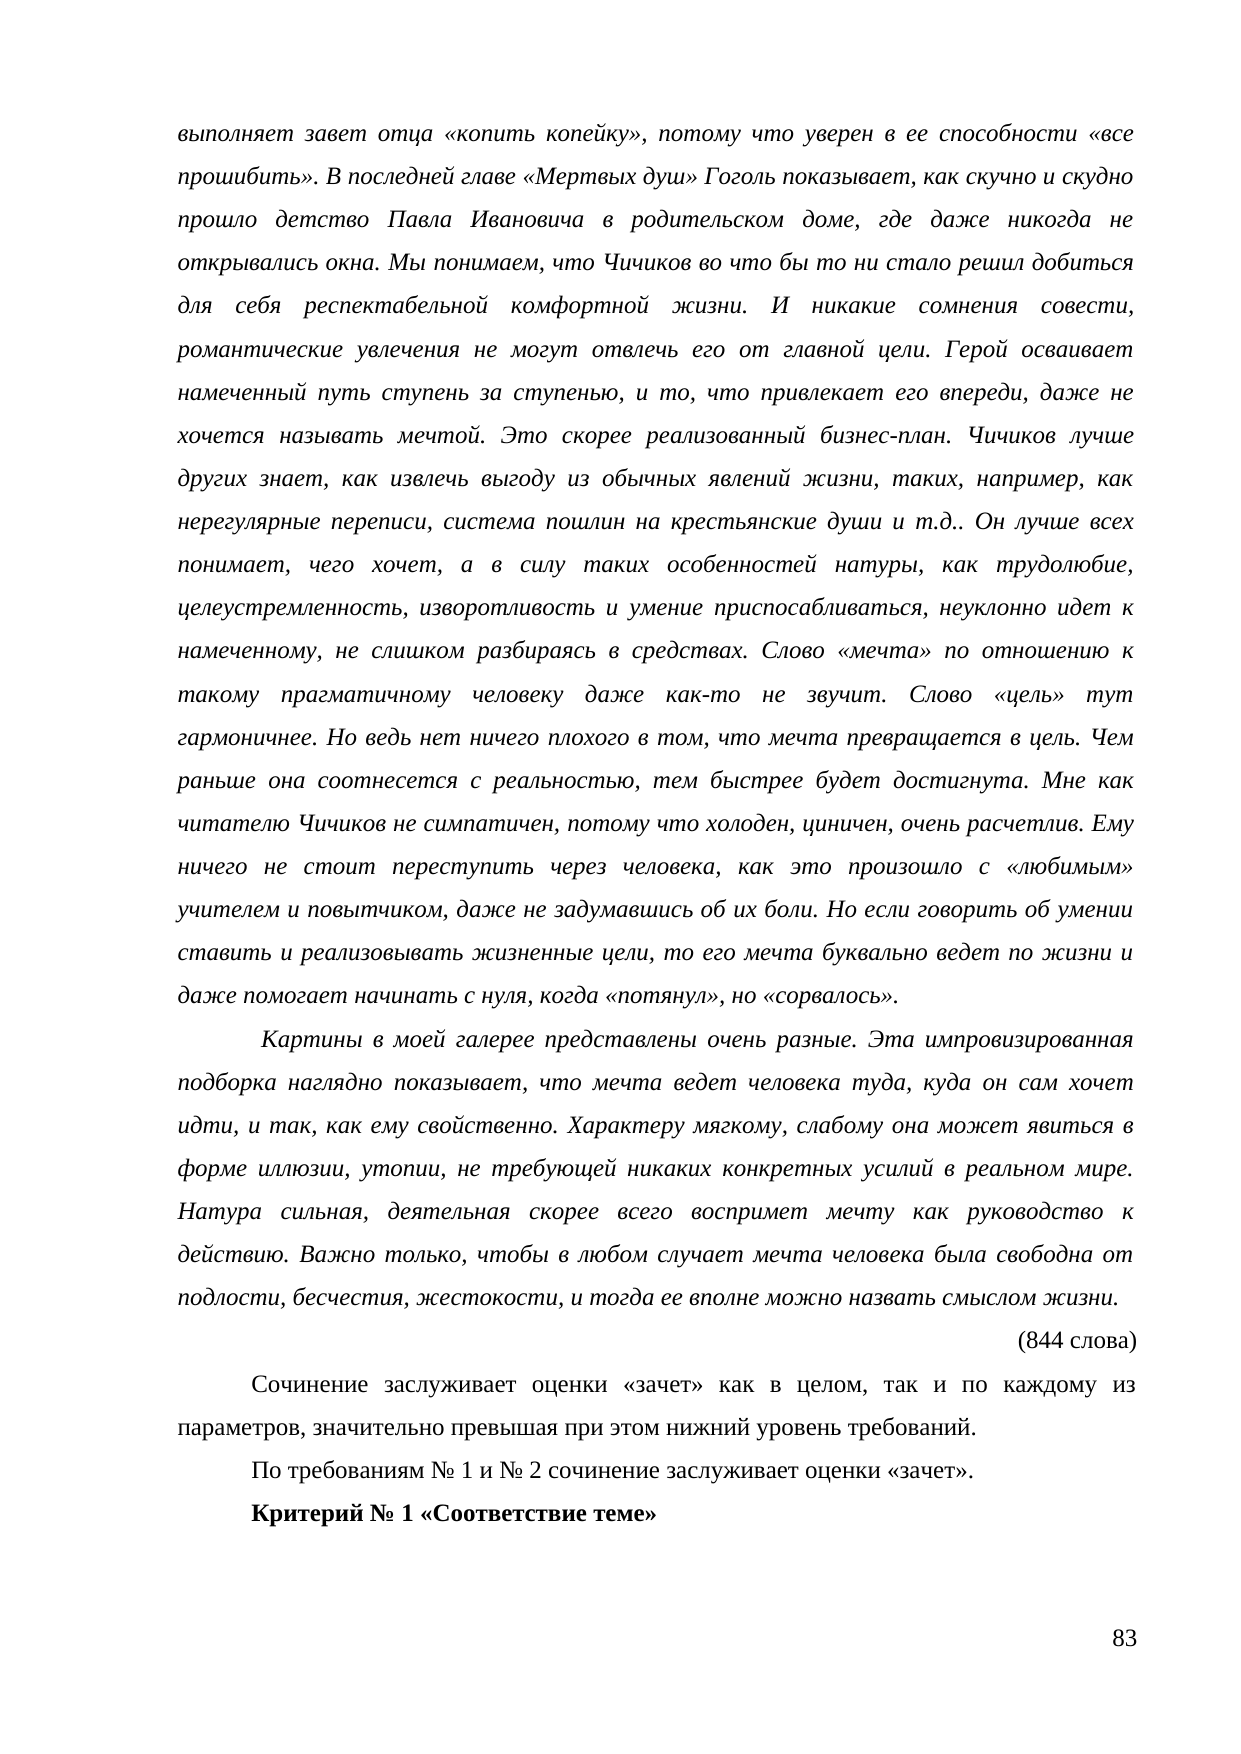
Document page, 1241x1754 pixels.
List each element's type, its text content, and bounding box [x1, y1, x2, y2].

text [177, 118, 1137, 1009]
text Сочинение заслуживает оценки «зачет» как в целом, так и по каждому из параметров, значительно превышая при этом нижний уровень требований. [177, 1369, 1137, 1441]
text Картины в моей галерее представлены очень разные. Эта импровизированная подборка наглядно показывает, что мечта ведет человека туда, куда он сам хочет идти, и так, как ему свойственно. Характеру мягкому, слабому она может явиться в форме иллюзии, утопии, не требующей никаких конкретных усилий в реальном мире. Натура сильная, деятельная скорее всего воспримет мечту как руководство к действию. Важно только, чтобы в любом случает мечта человека была свободна от подлости, бесчестия, жестокости, и тогда ее вполне можно назвать смыслом жизни. [177, 1024, 1137, 1311]
text (844 слова) [177, 1326, 1137, 1354]
text По требованиям № 1 и № 2 сочинение заслуживает оценки «зачет». [177, 1455, 1137, 1484]
text Критерий № 1 «Соответствие теме» [177, 1498, 1137, 1527]
